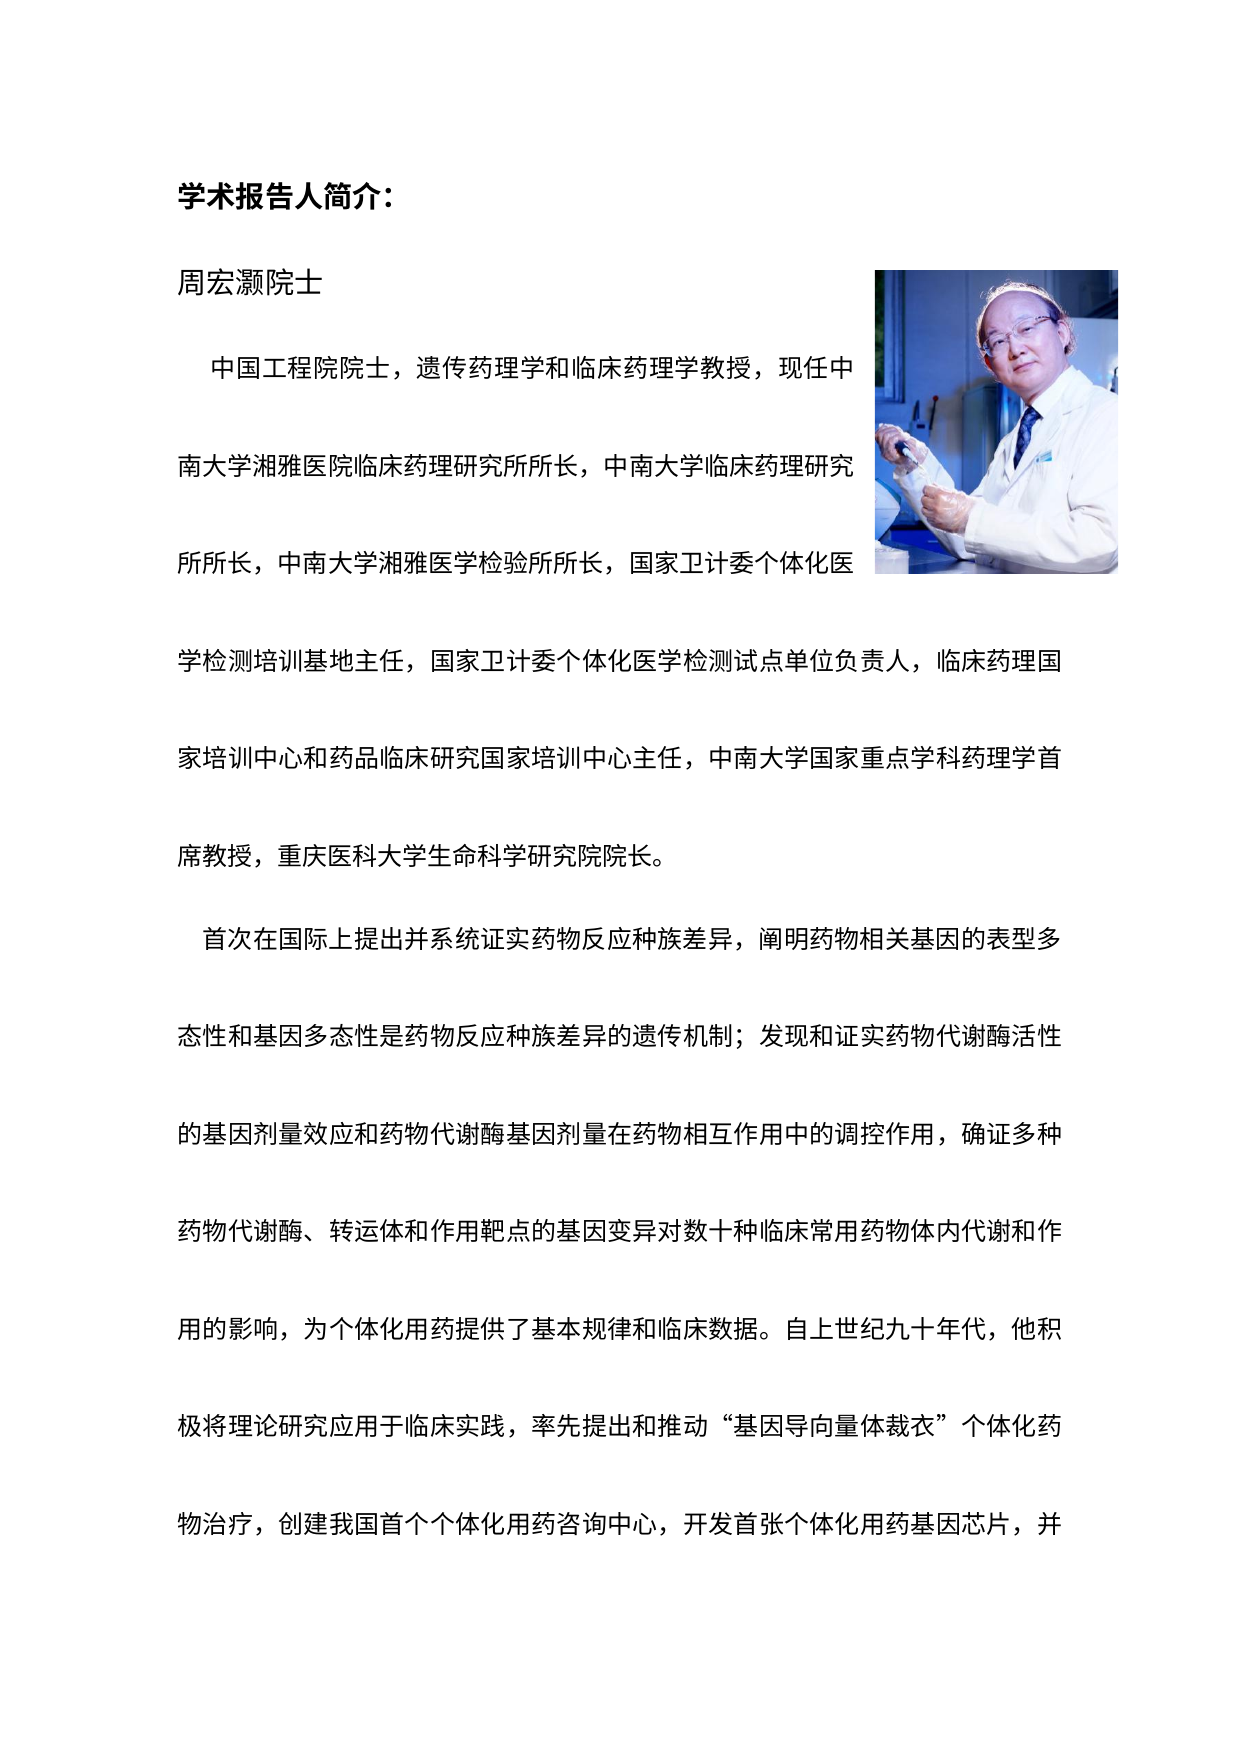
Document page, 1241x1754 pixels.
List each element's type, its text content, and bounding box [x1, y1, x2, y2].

picture [874, 270, 1119, 574]
text 学术报告人简介： [177, 162, 1063, 227]
text 中国工程院院士，遗传药理学和临床药理学教授，现任中南大学湘雅医院临床药理研究所所长，中南大学临床药理研究所所长，中南大学湘雅医学检验所所长，国家卫计委个体化医学检测培训基地主任，国家卫计委个体化医学检测试点单位负责人，临床药理国家培训中心和药品临床研究国家培训中心主任，中南大学国家重点学科药理学首席教授，重庆医科大学生命科学研究院院长。 [177, 334, 1063, 887]
text 周宏灏院士 [177, 248, 1063, 313]
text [177, 905, 1063, 1555]
